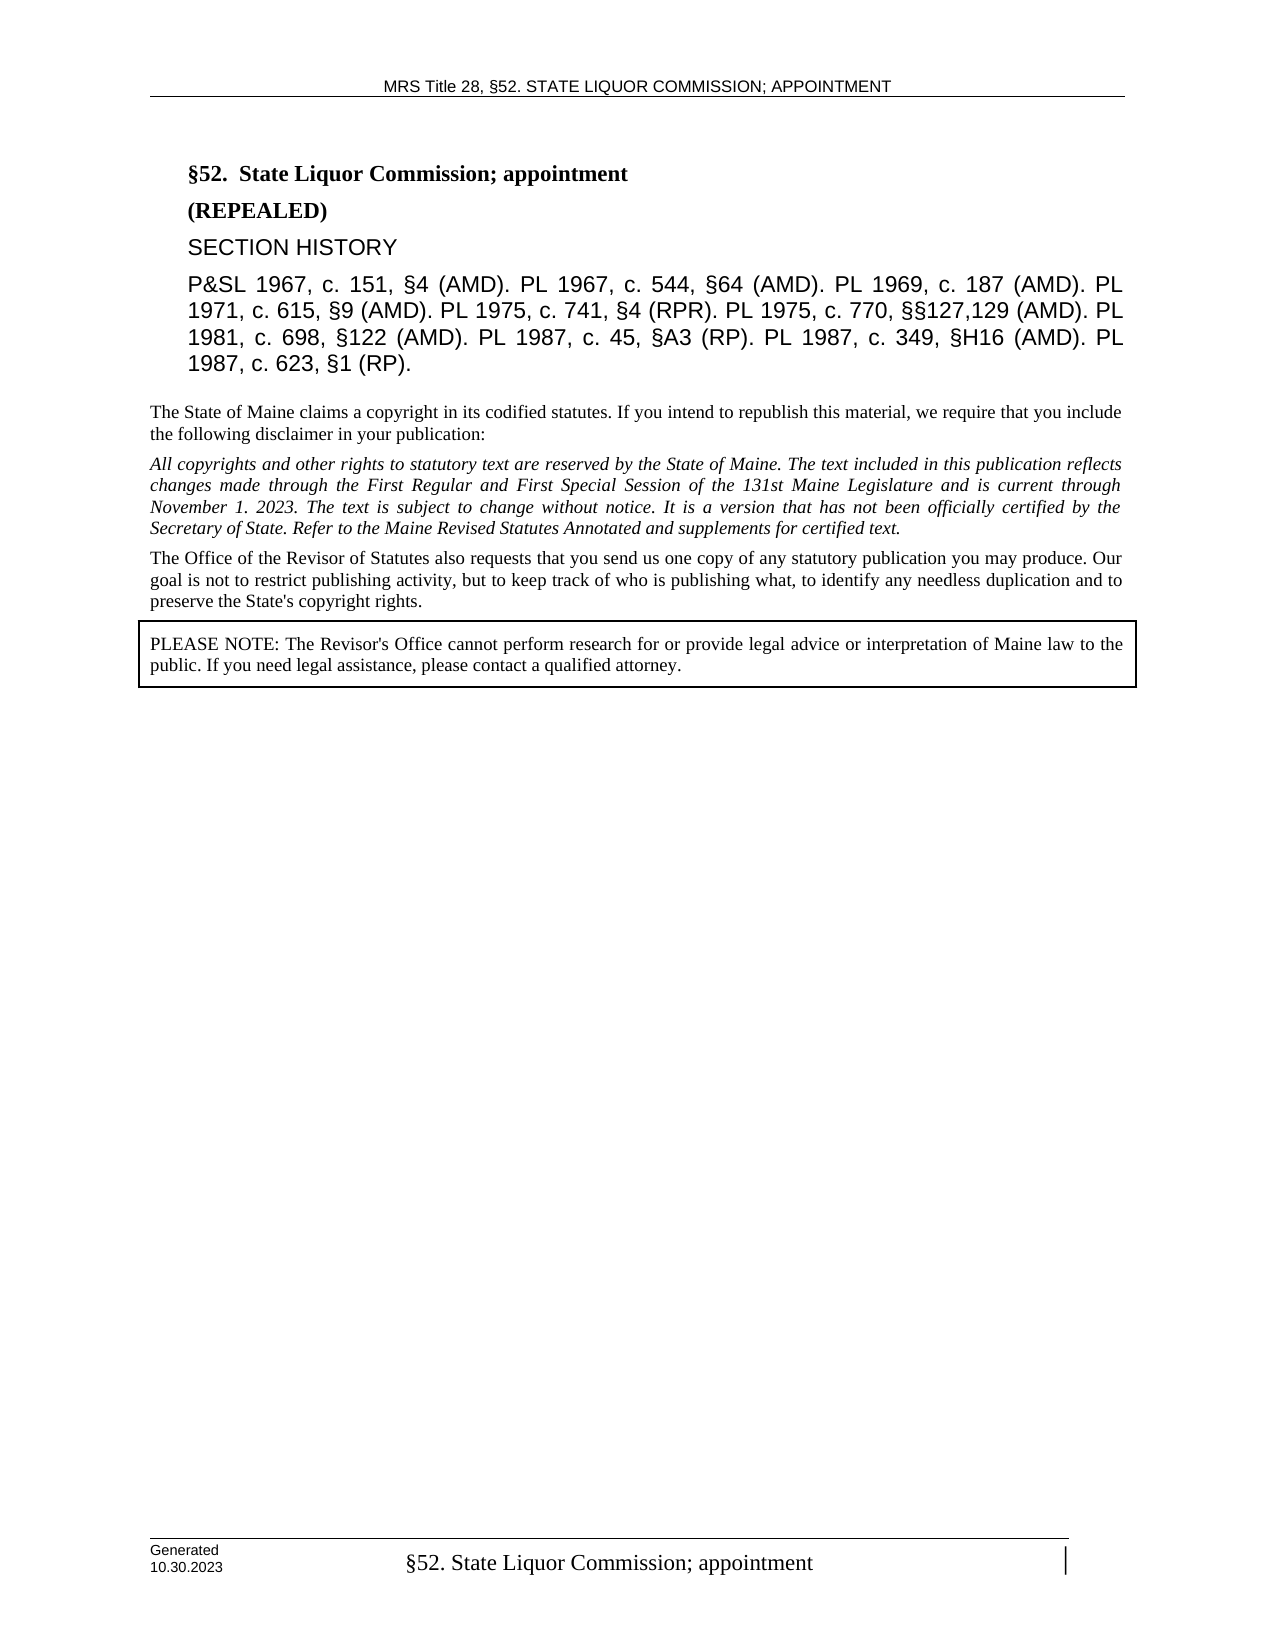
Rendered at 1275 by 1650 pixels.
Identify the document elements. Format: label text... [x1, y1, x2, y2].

text P&SL 1967, c. 151, §4 (AMD). PL 1967, c. 544, §64 (AMD). PL 1969, c. 187 (AMD). PL 1971, c. 615, §9 (AMD). PL 1975, c. 741, §4 (RPR). PL 1975, c. 770, §§127,129 (AMD). PL 1981, c. 698, §122 (AMD). PL 1987, c. 45, §A3 (RP). PL 1987, c. 349, §H16 (AMD). PL 1987, c. 623, §1 (RP). [187, 271, 1125, 376]
text (REPEALED) [187, 197, 1125, 223]
text PLEASE NOTE: The Revisor's Office cannot perform research for or provide legal advice or interpretation of Maine law to the public. If you need legal assistance, please contact a qualified attorney. [140, 622, 1135, 686]
text The State of Maine claims a copyright in its codified statutes. If you intend to republish this material, we require that you include the following disclaimer in your publication: [150, 401, 1125, 444]
text SECTION HISTORY [187, 234, 1125, 260]
text All copyrights and other rights to statutory text are reserved by the State of Maine. The text included in this publication reflects changes made through the First Regular and First Special Session of the 131st Maine Legislature and is current through November 1. 2023 . The text is subject to change without notice. It is a version that has not been officially certified by the Secretary of State. Refer to the Maine Revised Statutes Annotated and supplements for certified text. [150, 453, 1125, 539]
text The Office of the Revisor of Statutes also requests that you send us one copy of any statutory publication you may produce. Our goal is not to restrict publishing activity, but to keep track of who is publishing what, to identify any needless duplication and to preserve the State's copyright rights. [150, 547, 1125, 612]
text §52. State Liquor Commission; appointment [187, 160, 1125, 187]
